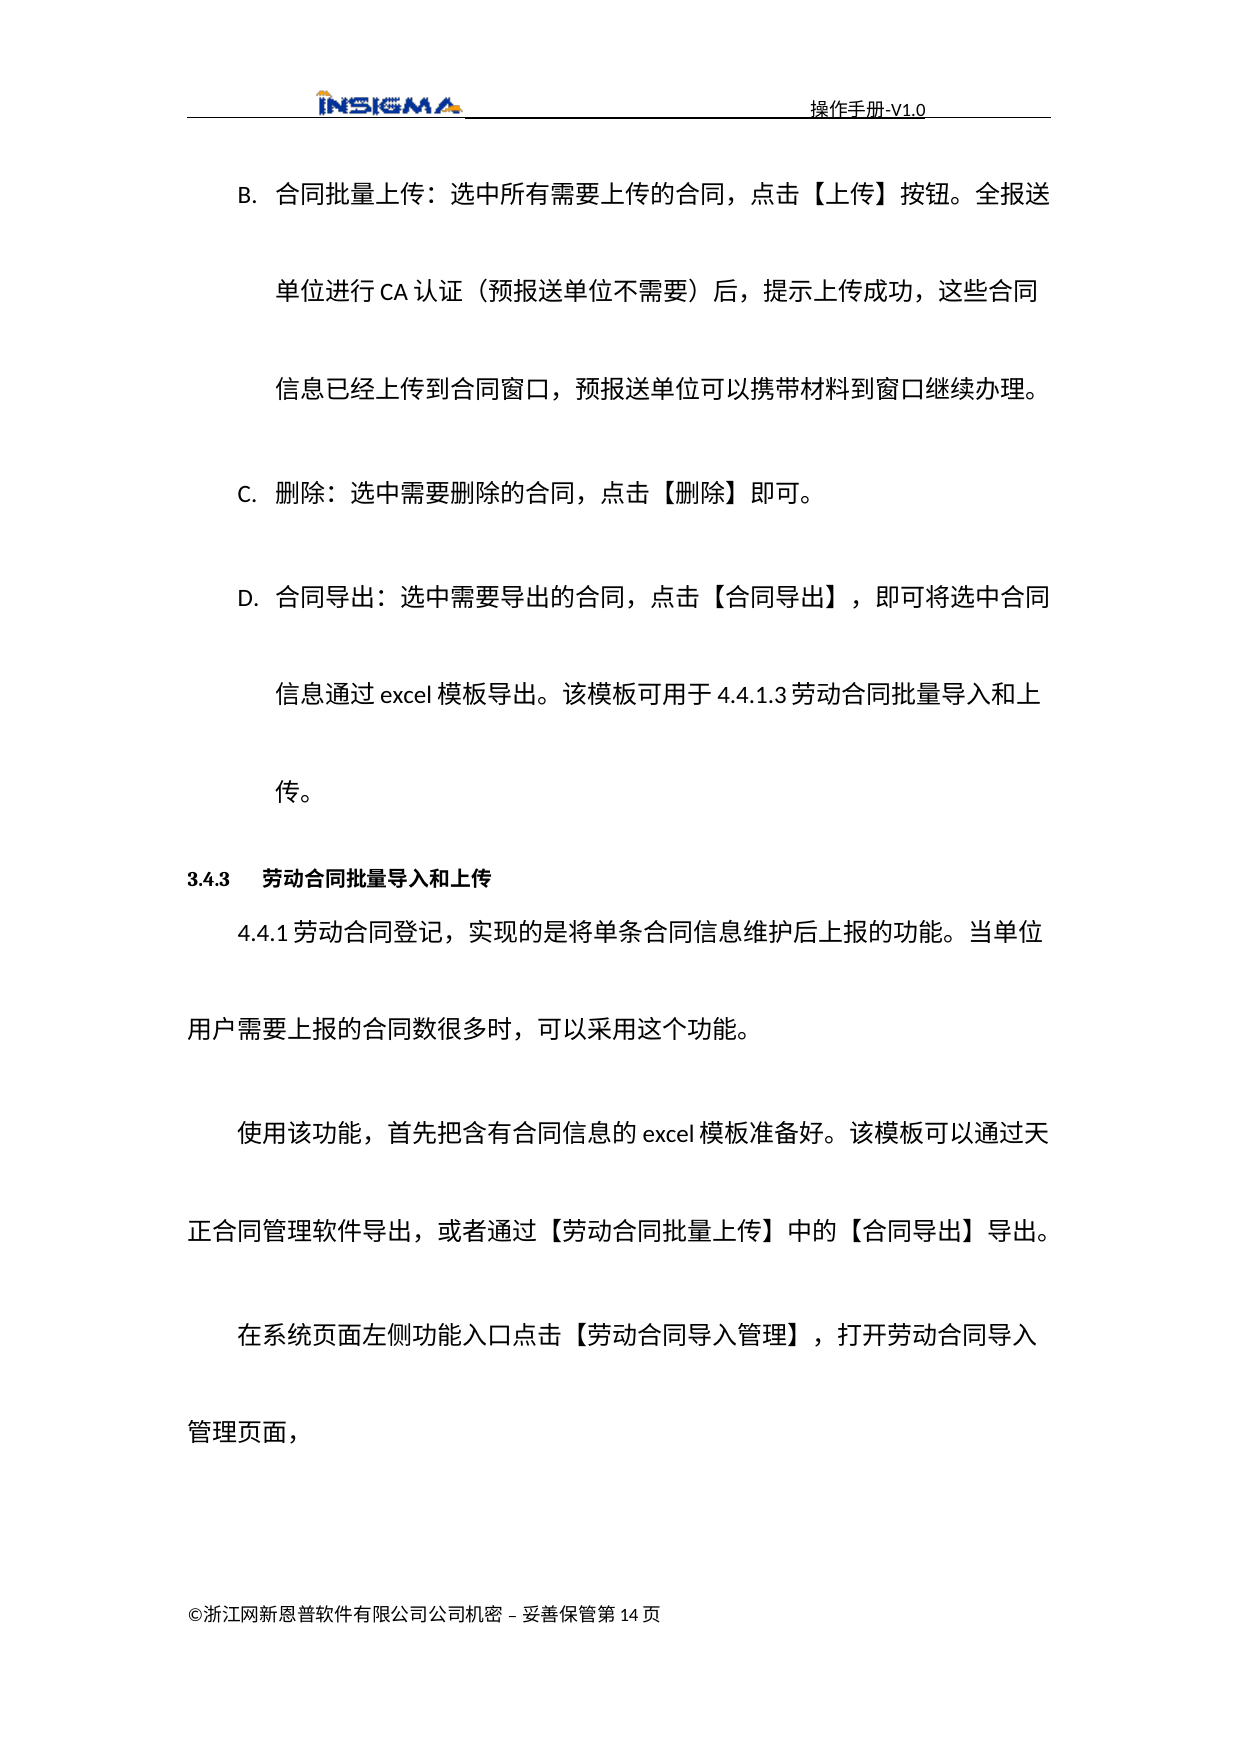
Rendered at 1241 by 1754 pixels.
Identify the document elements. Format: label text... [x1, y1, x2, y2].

subtitle 劳动合同批量导入和上传 [187, 862, 1053, 894]
list 删除：选中需要删除的合同，点击【删除】即可。 [237, 459, 1053, 524]
text 在系统页面左侧功能入口点击【劳动合同导入管理】，打开劳动合同导入管理页面， [187, 1301, 1053, 1463]
picture [315, 88, 465, 117]
text 4.4.1劳动合同登记，实现的是将单条合同信息维护后上报的功能。当单位用户需要上报的合同数很多时，可以采用这个功能。 [187, 898, 1053, 1060]
text 使用该功能，首先把含有合同信息的excel模板准备好。该模板可以通过天正合同管理软件导出，或者通过【劳动合同批量上传】中的【合同导出】导出。 [187, 1099, 1053, 1262]
list 合同导出：选中需要导出的合同，点击【合同导出】，即可将选中合同信息通过excel模板导出。该模板可用于4.4.1.3劳动合同批量导入和上传。 [237, 563, 1053, 823]
list 合同批量上传：选中所有需要上传的合同，点击【上传】按钮。全报送单位进行CA认证（预报送单位不需要）后，提示上传成功，这些合同信息已经上传到合同窗口，预报送单位可以携带材料到窗口继续办理。 [237, 160, 1053, 420]
